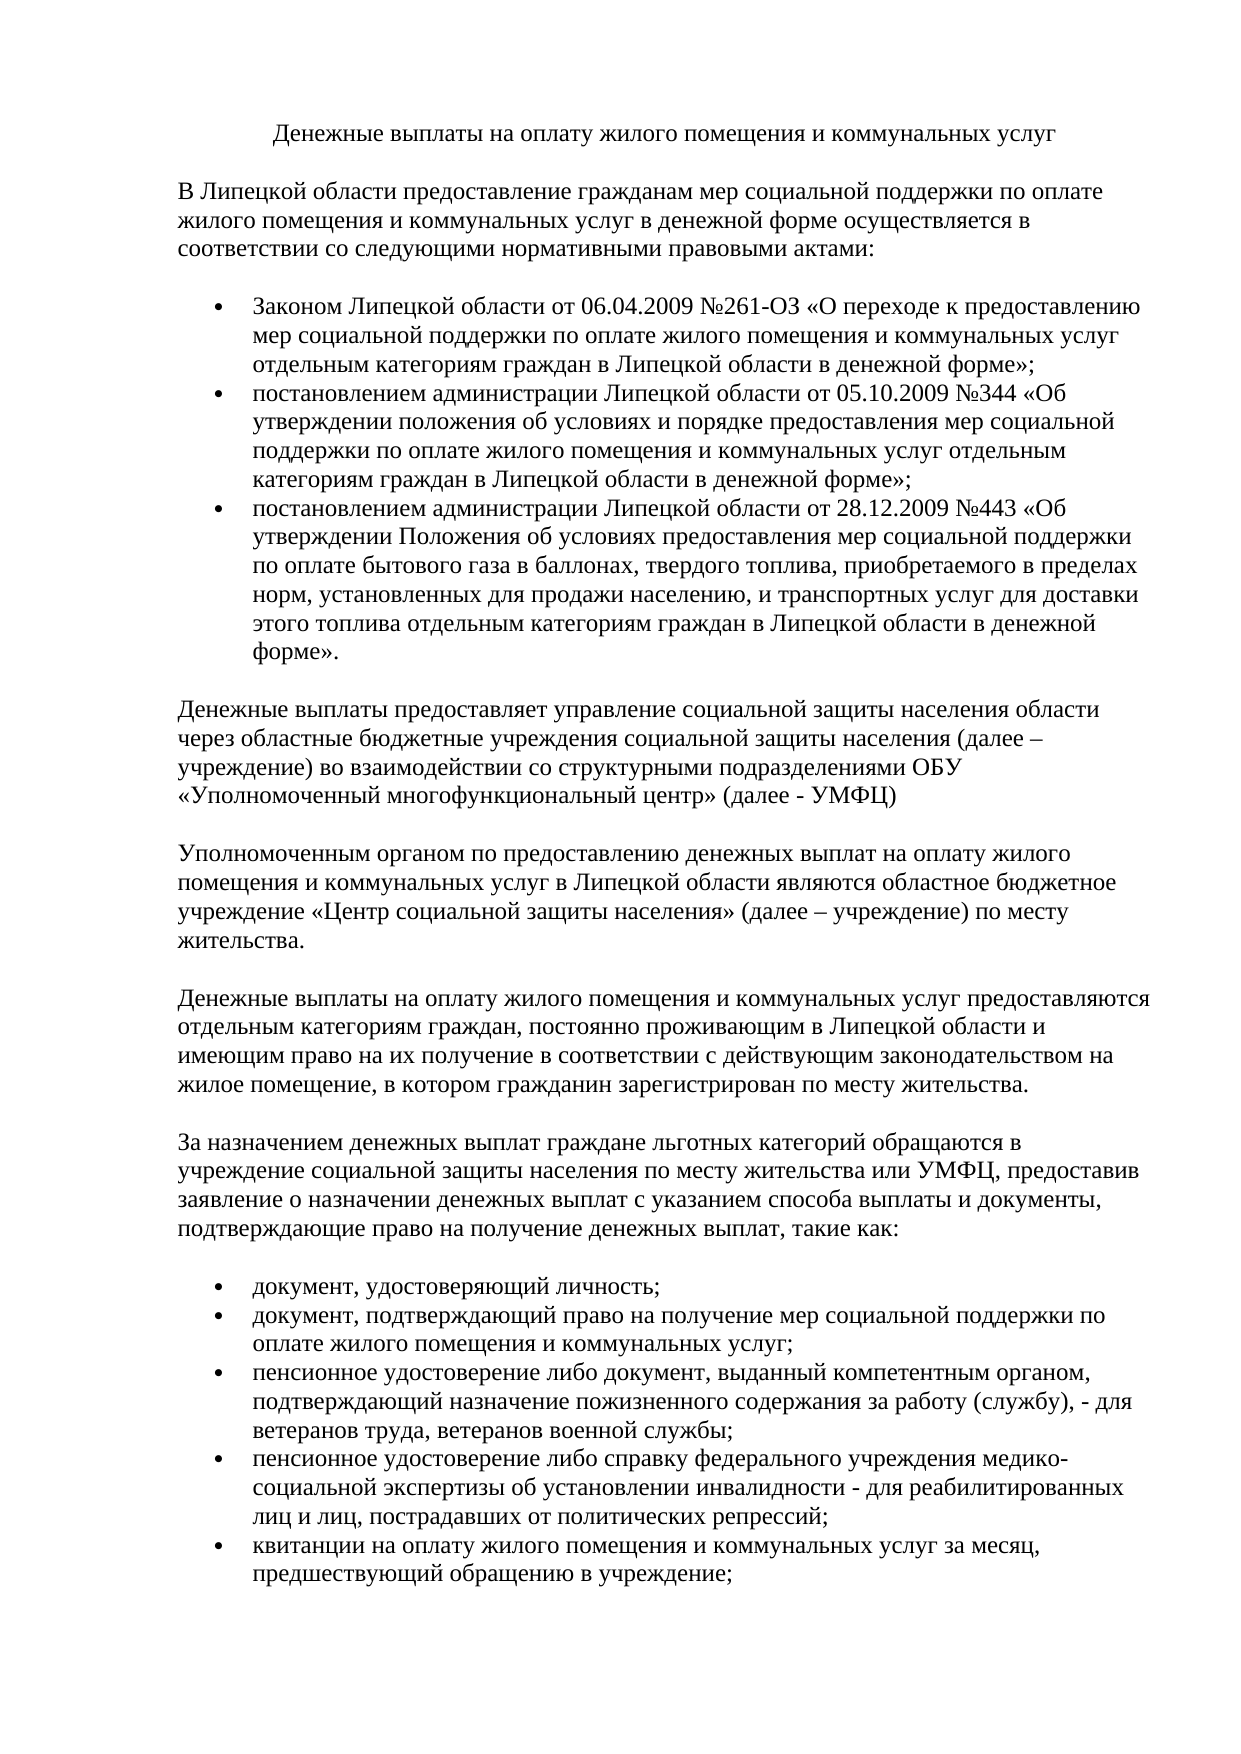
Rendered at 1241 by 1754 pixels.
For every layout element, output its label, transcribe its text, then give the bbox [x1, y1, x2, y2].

text В Липецкой области предоставление гражданам мер социальной поддержки по оплате жилого помещения и коммунальных услуг в денежной форме осуществляется в соответствии со следующими нормативными правовыми актами: [177, 176, 1152, 262]
list документ, удостоверяющий личность; [215, 1271, 1152, 1300]
text За назначением денежных выплат граждане льготных категорий обращаются в учреждение социальной защиты населения по месту жительства или УМФЦ, предоставив заявление о назначении денежных выплат с указанием способа выплаты и документы, подтверждающие право на получение денежных выплат, такие как: [177, 1127, 1152, 1242]
list пенсионное удостоверение либо документ, выданный компетентным органом, подтверждающий назначение пожизненного содержания за работу (службу), - для ветеранов труда, ветеранов военной службы; [215, 1357, 1152, 1443]
list постановлением администрации Липецкой области от 05.10.2009 №344 «Об утверждении положения об условиях и порядке предоставления мер социальной поддержки по оплате жилого помещения и коммунальных услуг отдельным категориям граждан в Липецкой области в денежной форме»; [215, 378, 1152, 493]
list документ, подтверждающий право на получение мер социальной поддержки по оплате жилого помещения и коммунальных услуг; [215, 1300, 1152, 1357]
list постановлением администрации Липецкой области от 28.12.2009 №443 «Об утверждении Положения об условиях предоставления мер социальной поддержки по оплате бытового газа в баллонах, твердого топлива, приобретаемого в пределах норм, установленных для продажи населению, и транспортных услуг для доставки этого топлива отдельным категориям граждан в Липецкой области в денежной форме». [215, 493, 1152, 665]
text Денежные выплаты на оплату жилого помещения и коммунальных услуг предоставляются отдельным категориям граждан, постоянно проживающим в Липецкой области и имеющим право на их получение в соответствии с действующим законодательством на жилое помещение, в котором гражданин зарегистрирован по месту жительства. [177, 983, 1152, 1098]
list пенсионное удостоверение либо справку федерального учреждения медико-социальной экспертизы об установлении инвалидности - для реабилитированных лиц и лиц, пострадавших от политических репрессий; [215, 1443, 1152, 1530]
list квитанции на оплату жилого помещения и коммунальных услуг за месяц, предшествующий обращению в учреждение; [215, 1530, 1152, 1587]
text Денежные выплаты на оплату жилого помещения и коммунальных услуг [177, 118, 1152, 147]
text Денежные выплаты предоставляет управление социальной защиты населения области через областные бюджетные учреждения социальной защиты населения (далее – учреждение) во взаимодействии со структурными подразделениями ОБУ «Уполномоченный многофункциональный центр» (далее - УМФЦ) [177, 694, 1152, 809]
text Уполномоченным органом по предоставлению денежных выплат на оплату жилого помещения и коммунальных услуг в Липецкой области являются областное бюджетное учреждение «Центр социальной защиты населения» (далее – учреждение) по месту жительства. [177, 838, 1152, 953]
list Законом Липецкой области от 06.04.2009 №261-ОЗ «О переходе к предоставлению мер социальной поддержки по оплате жилого помещения и коммунальных услуг отдельным категориям граждан в Липецкой области в денежной форме»; [215, 291, 1152, 378]
